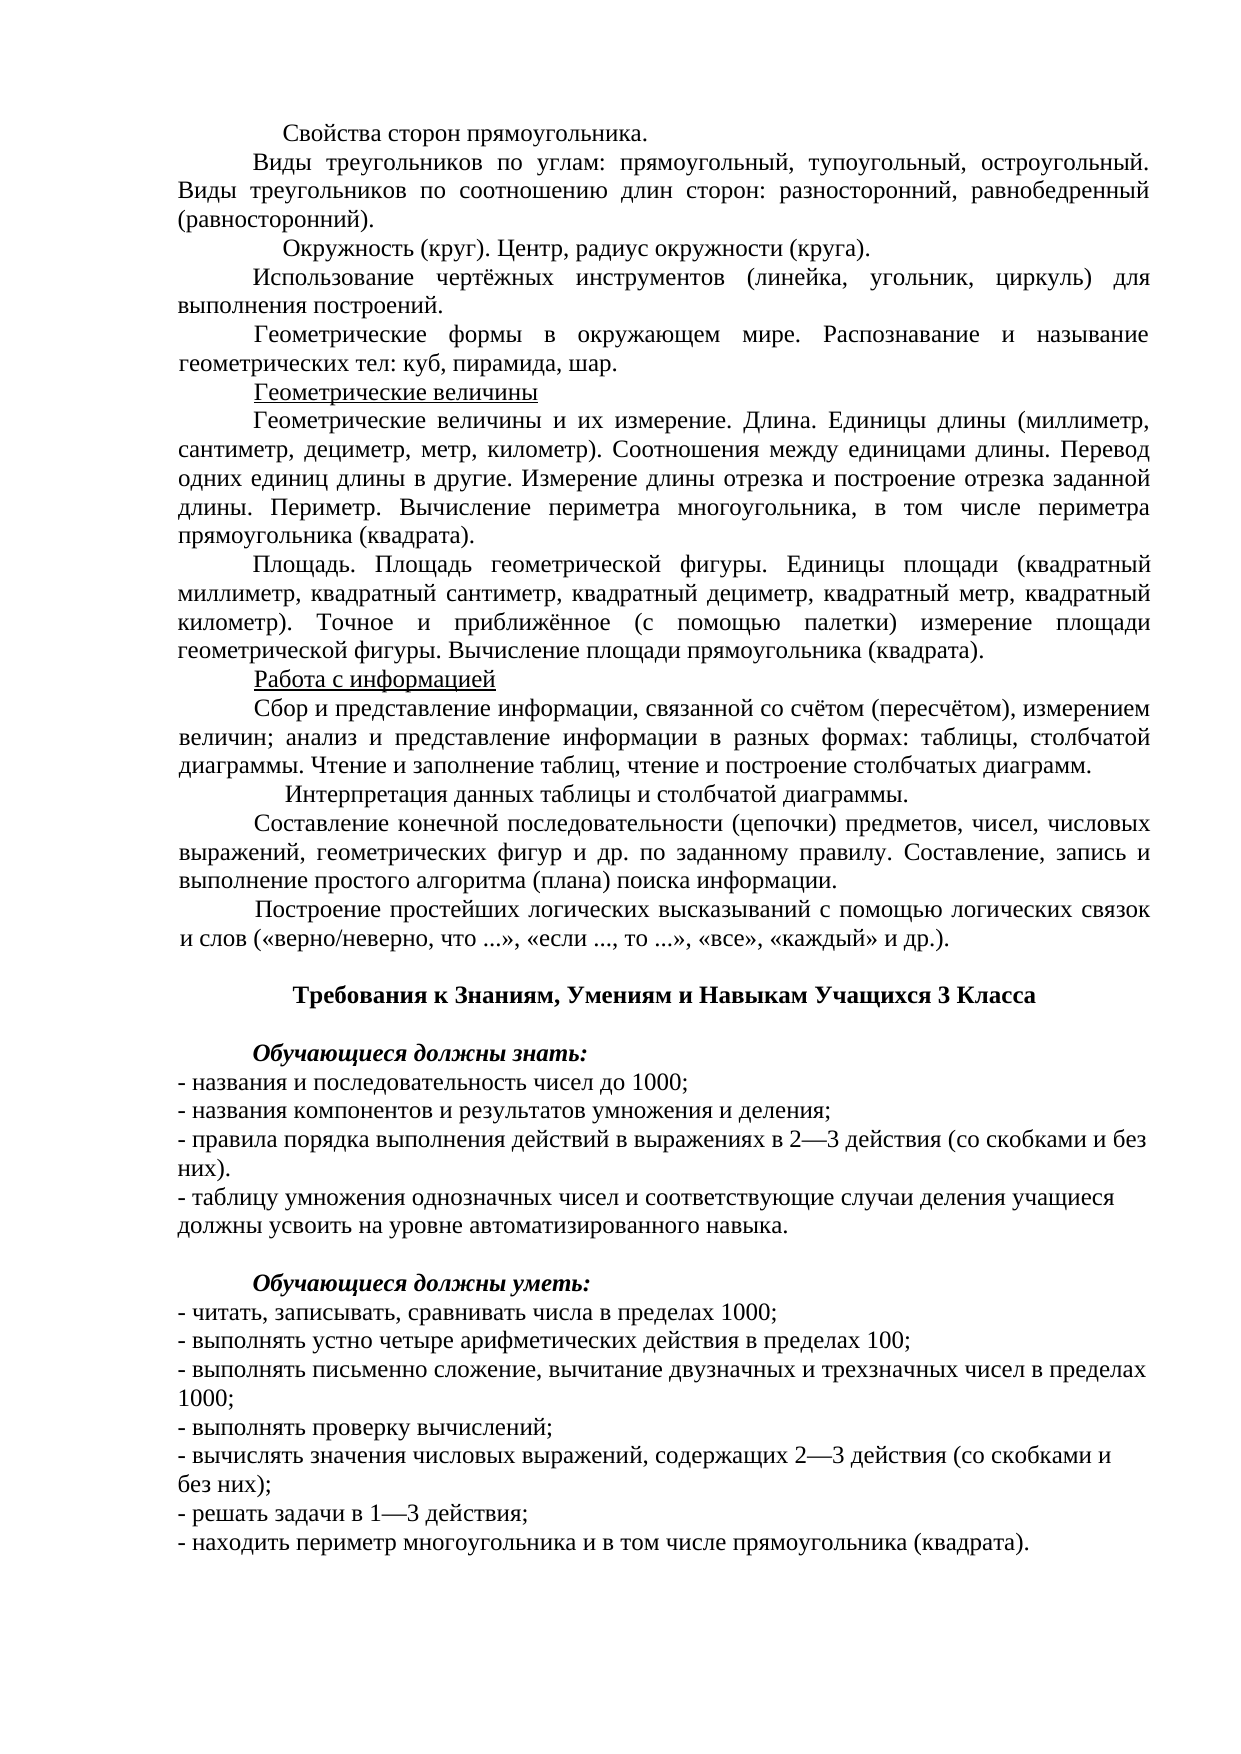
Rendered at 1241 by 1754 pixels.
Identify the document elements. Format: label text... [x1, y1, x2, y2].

text Обучающиеся должны знать: - названия и последовательность чисел до 1000; - названия компонентов и результатов умножения и деления; - правила порядка выполнения действий в выражениях в 2—3 действия (со скобками и без них). - таблицу умножения однозначных чисел и соответствующие случаи деления учащиеся должны усвоить на уровне автоматизированного навыка. [177, 1038, 1152, 1239]
text Виды треугольников по углам: прямоугольный, тупоугольный, остроугольный. Виды треугольников по соотношению длин сторон: разносторонний, равнобедренный (равносторонний). [177, 147, 1150, 233]
text Работа с информацией [179, 664, 1152, 693]
text Площадь. Площадь геометрической фигуры. Единицы площади (квадратный миллиметр, квадратный сантиметр, квадратный дециметр, квадратный метр, квадратный километр). Точное и приближённое (с помощью палетки) измерение площади геометрической фигуры. Вычисление площади прямоугольника (квадрата). [177, 549, 1152, 664]
text Геометрические величины [179, 377, 1152, 406]
text Сбор и представление информации, связанной со счётом (пересчётом), измерением величин; анализ и представление информации в разных формах: таблицы, столбчатой диаграммы. Чтение и заполнение таблиц, чтение и построение столбчатых диаграмм. [179, 693, 1151, 779]
text Интерпретация данных таблицы и столбчатой диаграммы. [209, 779, 1152, 808]
text Геометрические формы в окружающем мире. Распознавание и называние геометрических тел: куб, пирамида, шар. [179, 319, 1149, 377]
text Геометрические величины и их измерение. Длина. Единицы длины (миллиметр, сантиметр, дециметр, метр, километр). Соотношения между единицами длины. Перевод одних единиц длины в другие. Измерение длины отрезка и построение отрезка заданной длины. Периметр. Вычисление периметра многоугольника, в том числе периметра прямоугольника (квадрата). [178, 406, 1151, 549]
text Требования к Знаниям, Умениям и Навыкам Учащихся 3 Класса [177, 981, 1152, 1009]
text Свойства сторон прямоугольника. [207, 118, 1152, 147]
text Составление конечной последовательности (цепочки) предметов, чисел, числовых выражений, геометрических фигур и др. по заданному правилу. Составление, запись и выполнение простого алгоритма (плана) поиска информации. [179, 808, 1152, 894]
text Использование чертёжных инструментов (линейка, угольник, циркуль) для выполнения построений. [177, 262, 1151, 319]
text Построение простейших логических высказываний с помощью логических связок и слов («верно/неверно, что ...», «если ..., то ...», «все», «каждый» и др.). [179, 894, 1151, 952]
text Окружность (круг). Центр, радиус окружности (круга). [207, 233, 1152, 262]
text Обучающиеся должны уметь: - читать, записывать, сравнивать числа в пределах 1000; - выполнять устно четыре арифметических действия в пределах 100; - выполнять письменно сложение, вычитание двузначных и трехзначных чисел в пределах 1000; - выполнять проверку вычислений; - вычислять значения числовых выражений, содержащих 2—3 действия (со скобками и без них); - решать задачи в 1—3 действия; - находить периметр многоугольника и в том числе прямоугольника (квадрата). [177, 1268, 1152, 1556]
